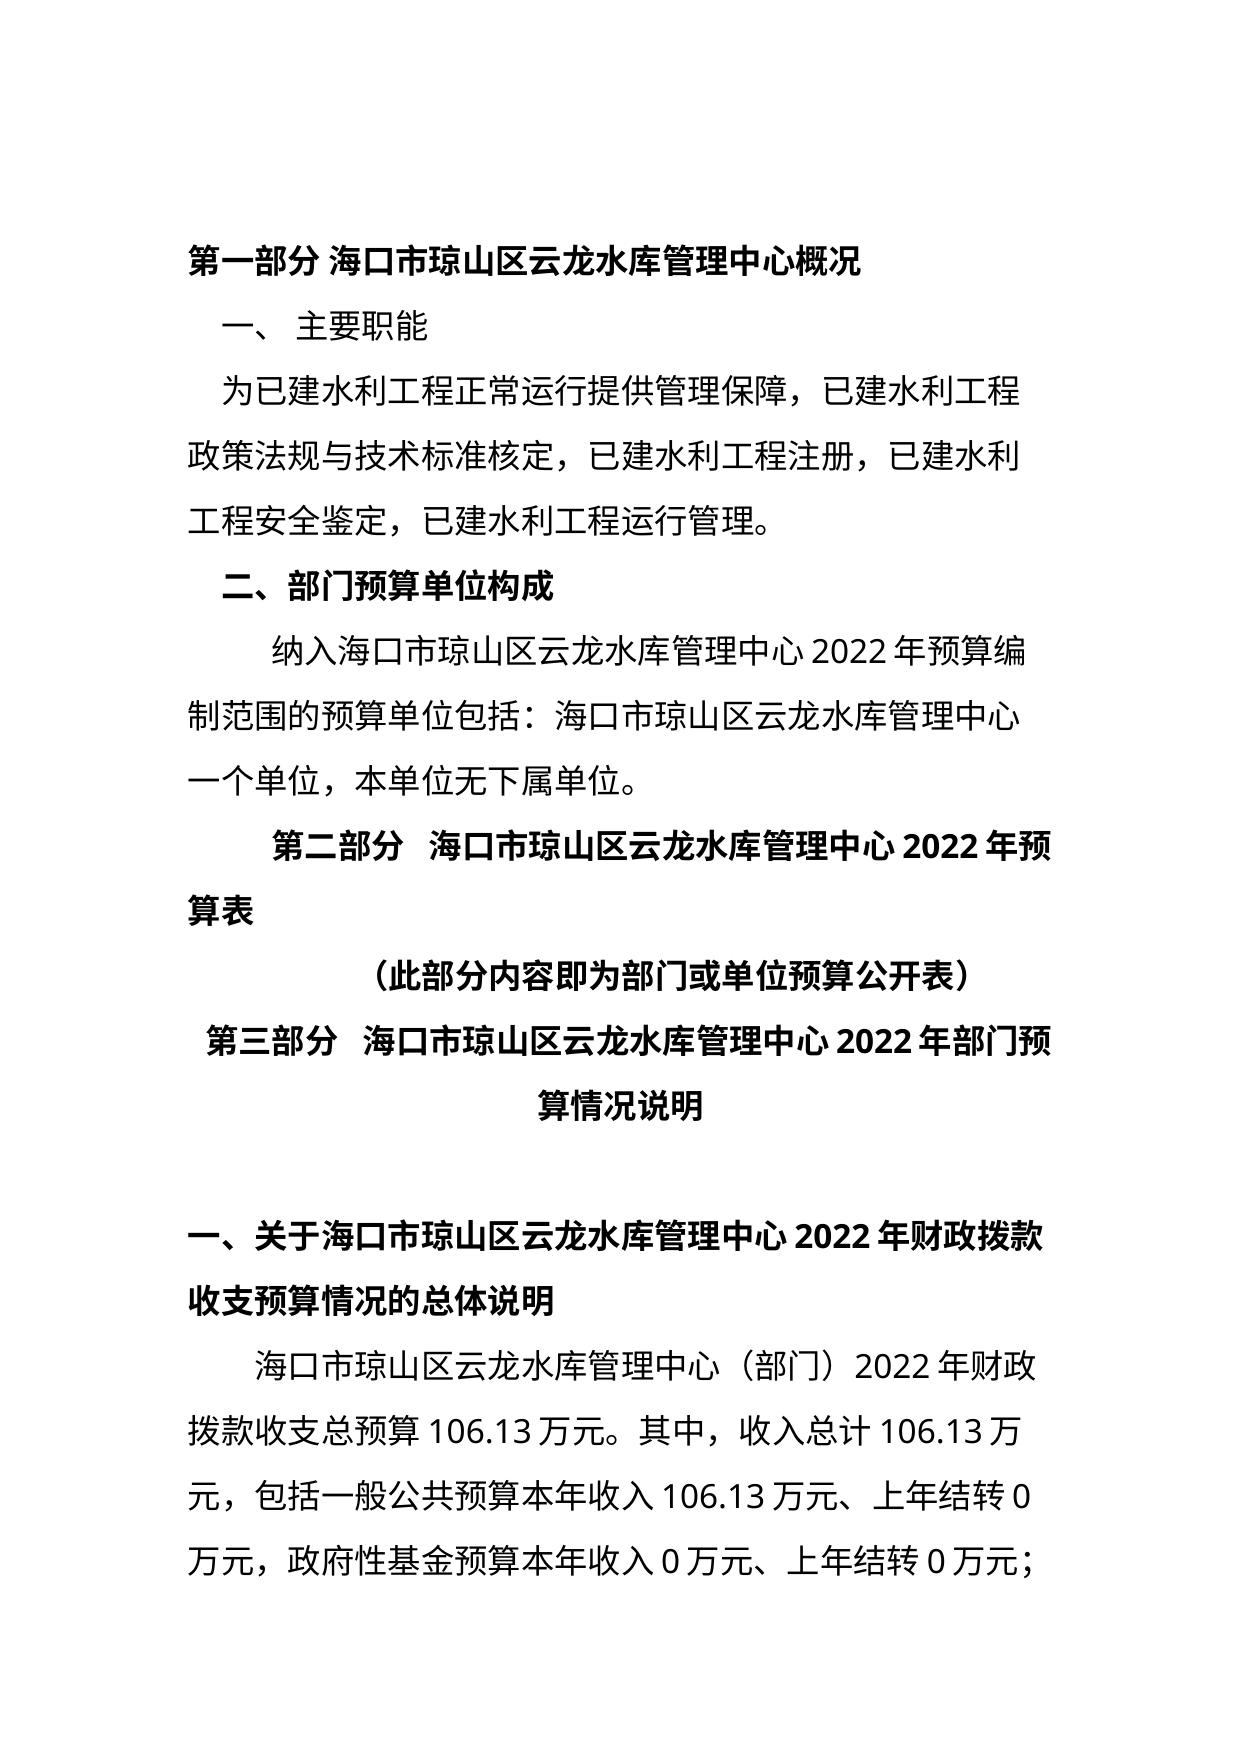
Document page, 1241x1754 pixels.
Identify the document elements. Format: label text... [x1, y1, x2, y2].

text 第一部分 海口市琼山区云龙水库管理中心概况 [187, 227, 1053, 292]
text 一、关于海口市琼山区云龙水库管理中心2022年财政拨款收支预算情况的总体说明 [187, 1202, 1053, 1332]
text 二、部门预算单位构成 [187, 552, 1053, 617]
text 一、 主要职能 [187, 292, 1053, 357]
text 第二部分 海口市琼山区云龙水库管理中心2022年预算表 [187, 812, 1053, 942]
text 第三部分 海口市琼山区云龙水库管理中心2022年部门预算情况说明 [187, 1007, 1053, 1137]
text 为已建水利工程正常运行提供管理保障，已建水利工程政策法规与技术标准核定，已建水利工程注册，已建水利工程安全鉴定，已建水利工程运行管理。 [187, 357, 1053, 552]
text 纳入海口市琼山区云龙水库管理中心2022年预算编制范围的预算单位包括：海口市琼山区云龙水库管理中心一个单位，本单位无下属单位。 [187, 617, 1053, 812]
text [187, 1332, 1053, 1592]
text （此部分内容即为部门或单位预算公开表） [187, 942, 1053, 1007]
